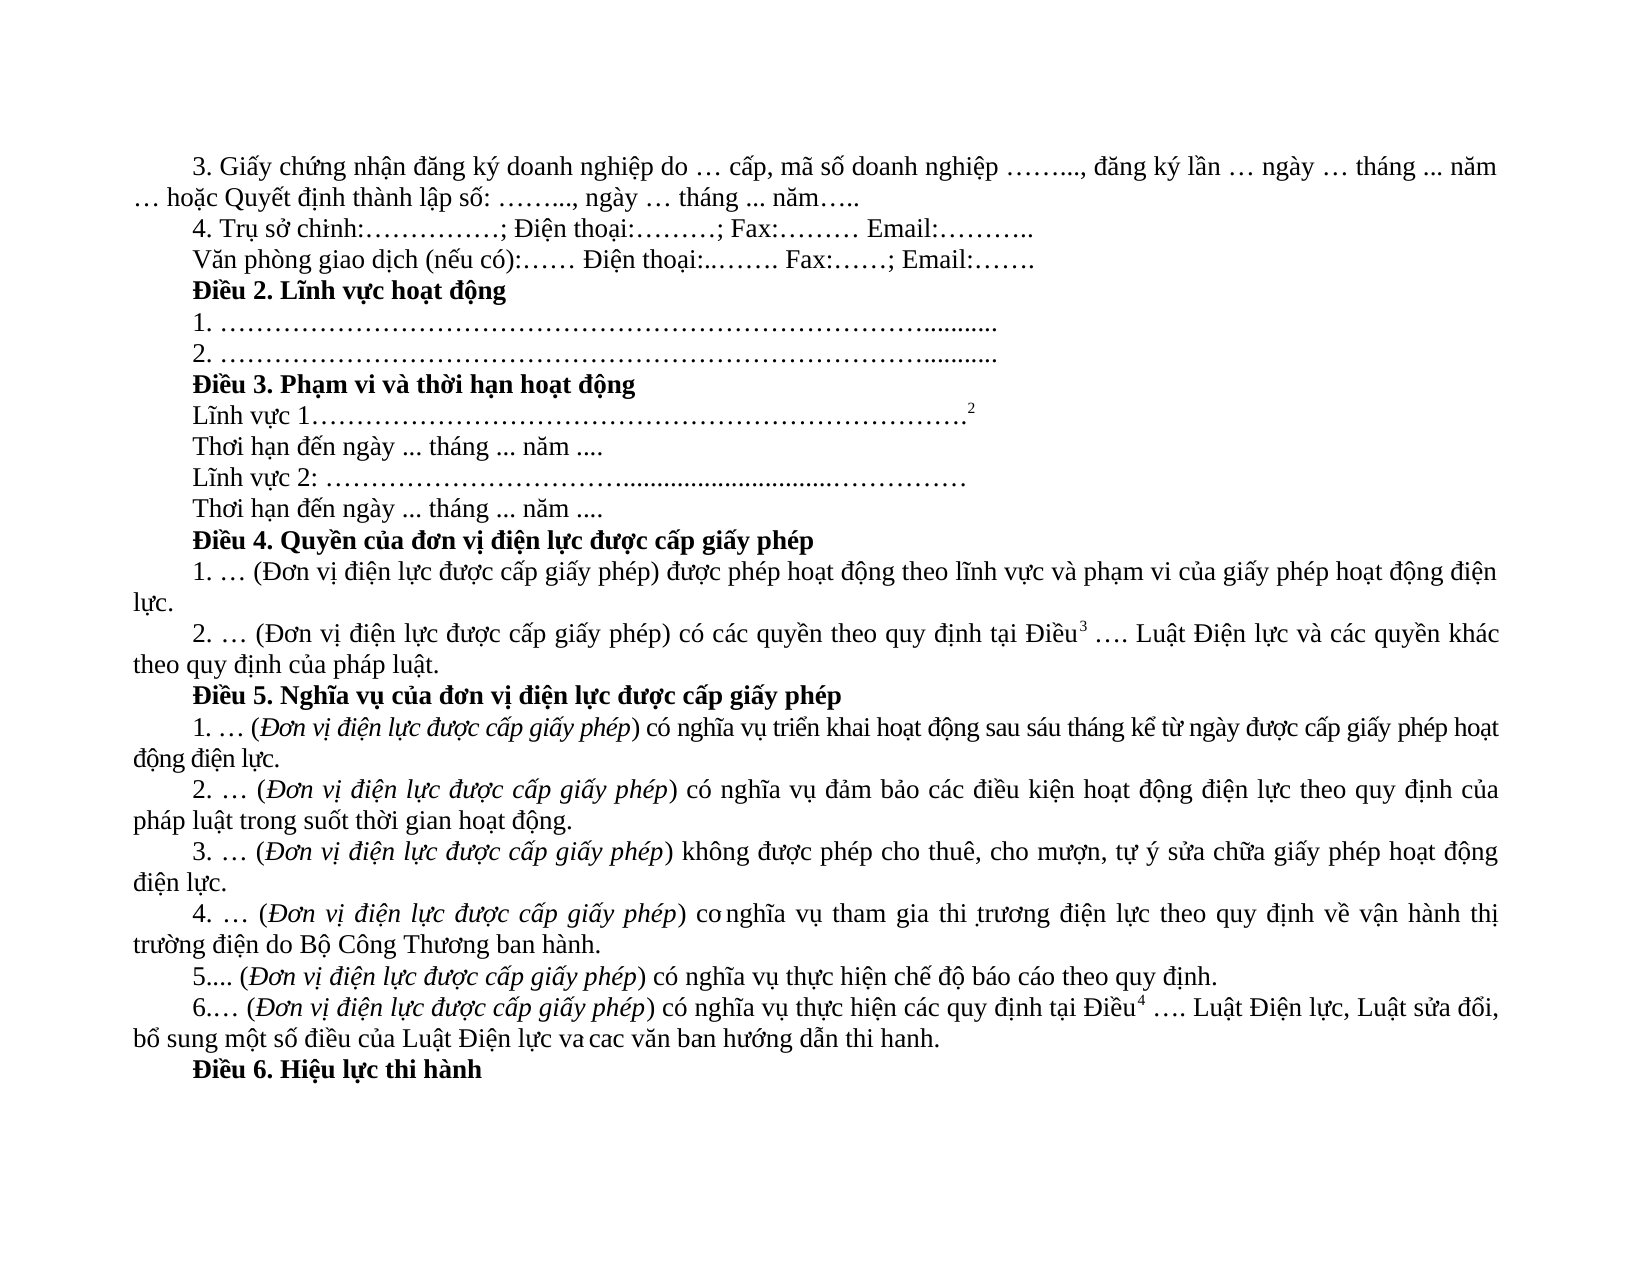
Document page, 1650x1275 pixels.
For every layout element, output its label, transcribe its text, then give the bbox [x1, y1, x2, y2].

text 3. … (Đơn vị điện lực được cấp giấy phép) không được phép cho thuê, cho mượn, tự ý sửa chữa giấy phép hoạt động điện lực. [133, 835, 1500, 897]
text 2. … (Đơn vị điện lực được cấp giấy phép) có nghĩa vụ đảm bảo các điều kiện hoạt động điện lực theo quy định của pháp luật trong suốt thời gian hoạt động. [133, 773, 1500, 835]
text 4. … (Đơn vị điện lực được cấp giấy phép) có nghĩa vụ tham gia thi ̣trường điện lực theo quy định về vận hành thị trường điện do Bộ Công Thương ban hành. [133, 897, 1500, 960]
text Thời hạn đến ngày ... tháng ... năm .... [133, 430, 1500, 461]
text Văn phòng giao dịch (nếu có):…… Điện thoại:..……. Fax:……; Email:……. [133, 243, 1500, 274]
text Điều 4. Quyền của đơn vị điện lực được cấp giấy phép [133, 524, 1500, 555]
text 3. Giấy chứng nhận đăng ký doanh nghiệp do … cấp, mã số doanh nghiệp ……..., đăng ký lần … ngày … tháng ... năm … hoặc Quyết định thành lập số: ……..., ngày … tháng ... năm….. [133, 150, 1500, 212]
text Lĩnh vực 2: ……………………………...............................…………… [133, 461, 1500, 493]
text 4. Trụ sở chính:……………; Điện thoại:………; Fax:……… Email:……….. [133, 212, 1500, 243]
text 1. … (Đơn vị điện lực được cấp giấy phép) được phép hoạt động theo lĩnh vực và phạm vi của giấy phép hoạt động điện lực. [133, 555, 1500, 617]
text 2. ……………………………………………………………………........... [133, 337, 1500, 368]
text 5.... (Đơn vị điện lực được cấp giấy phép) có nghĩa vụ thực hiện chế độ báo cáo theo quy định. [133, 960, 1500, 991]
text 1. … (Đơn vị điện lực được cấp giấy phép) có nghĩa vụ triển khai hoạt động sau sáu tháng kể từ ngày được cấp giấy phép hoạt động điện lực. [133, 711, 1500, 773]
text Thời hạn đến ngày ... tháng ... năm .... [133, 493, 1500, 524]
text Điều 2. Lĩnh vực hoạt động [133, 274, 1500, 306]
text Điều 6. Hiệu lực thi hành [133, 1053, 1500, 1084]
text Điều 5. Nghĩa vụ của đơn vị điện lực được cấp giấy phép [133, 679, 1500, 711]
text Lĩnh vực 1……………………………………………………………….2 [133, 399, 1500, 430]
text 1. ……………………………………………………………………........... [133, 306, 1500, 337]
text Điều 3. Phạm vi và thời hạn hoạt động [133, 368, 1500, 399]
text 2. … (Đơn vị điện lực được cấp giấy phép) có các quyền theo quy định tại Điều3 …. Luật Điện lực và các quyền khác theo quy định của pháp luật. [133, 617, 1500, 679]
text 6.… (Đơn vị điện lực được cấp giấy phép) có nghĩa vụ thực hiện các quy định tại Điều4 …. Luật Điện lực, Luật sửa đổi, bổ sung một số điều của Luật Điện lực và các văn bản hướng dẫn thi hành. [133, 991, 1500, 1053]
